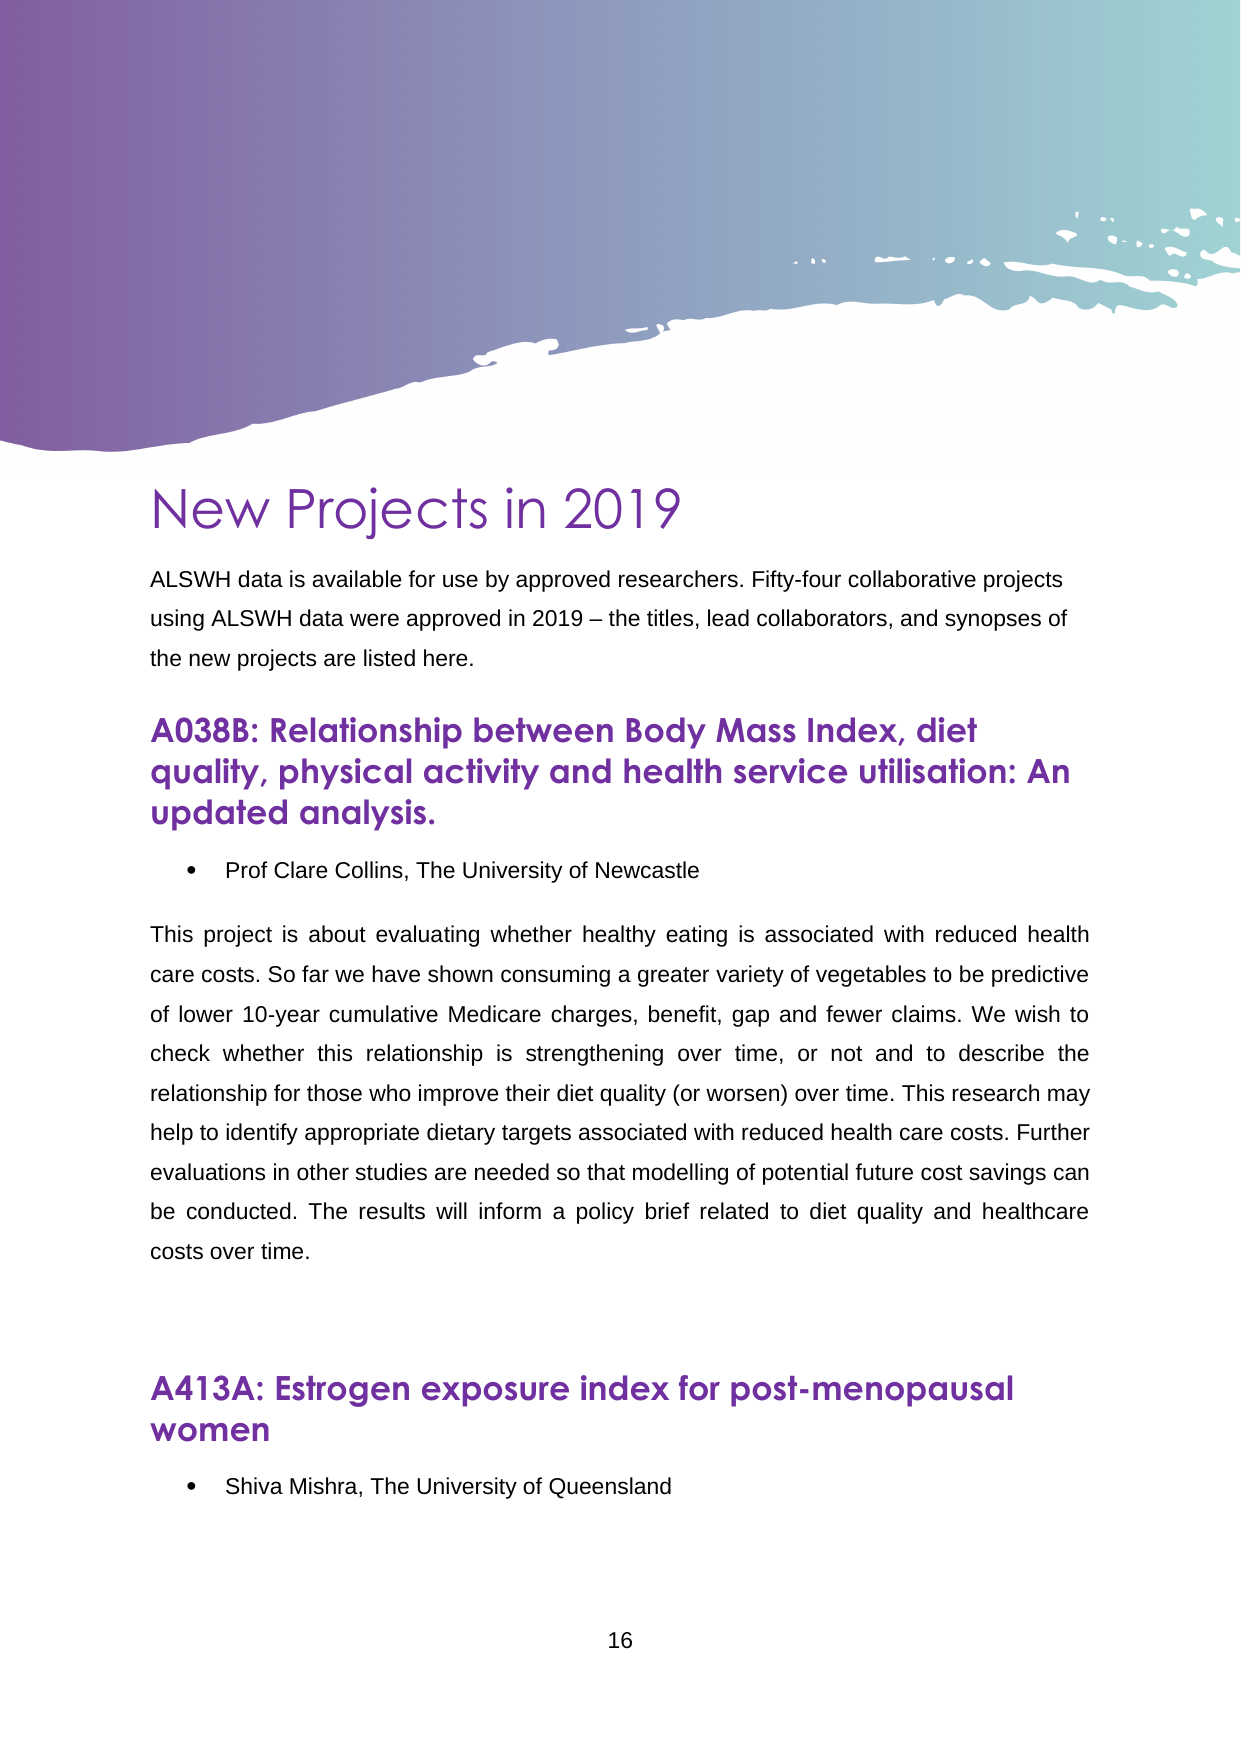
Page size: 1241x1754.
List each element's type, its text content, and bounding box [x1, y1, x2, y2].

subtitle A413A: Estrogen exposure index for post-menopausal women [150, 1367, 1090, 1448]
subtitle A038B: Relationship between Body Mass Index, diet quality, physical activity and health service utilisation: An updated analysis. [150, 709, 1090, 832]
picture [0, 0, 1241, 475]
text This project is about evaluating whether healthy eating is associated with reduced health care costs. So far we have shown consuming a greater variety of vegetables to be predictive of lower 10‐year cumulative Medicare charges, benefit, gap and fewer claims. We wish to check whether this relationship is strengthening over time, or not and to describe the relationship for those who improve their diet quality (or worsen) over time. This research may help to identify appropriate dietary targets associated with reduced health care costs. Further evaluations in other studies are needed so that modelling of potential future cost savings can be conducted. The results will inform a policy brief related to diet quality and healthcare costs over time. [150, 921, 1090, 1264]
list Shiva Mishra, The University of Queensland [187, 1473, 1090, 1500]
subtitle New Projects in 2019 [150, 475, 1090, 541]
text ALSWH data is available for use by approved researchers. Fifty-four collaborative projects using ALSWH data were approved in 2019 – the titles, lead collaborators, and synopses of the new projects are listed here. [150, 566, 1090, 671]
list Prof Clare Collins, The University of Newcastle [187, 857, 1090, 883]
